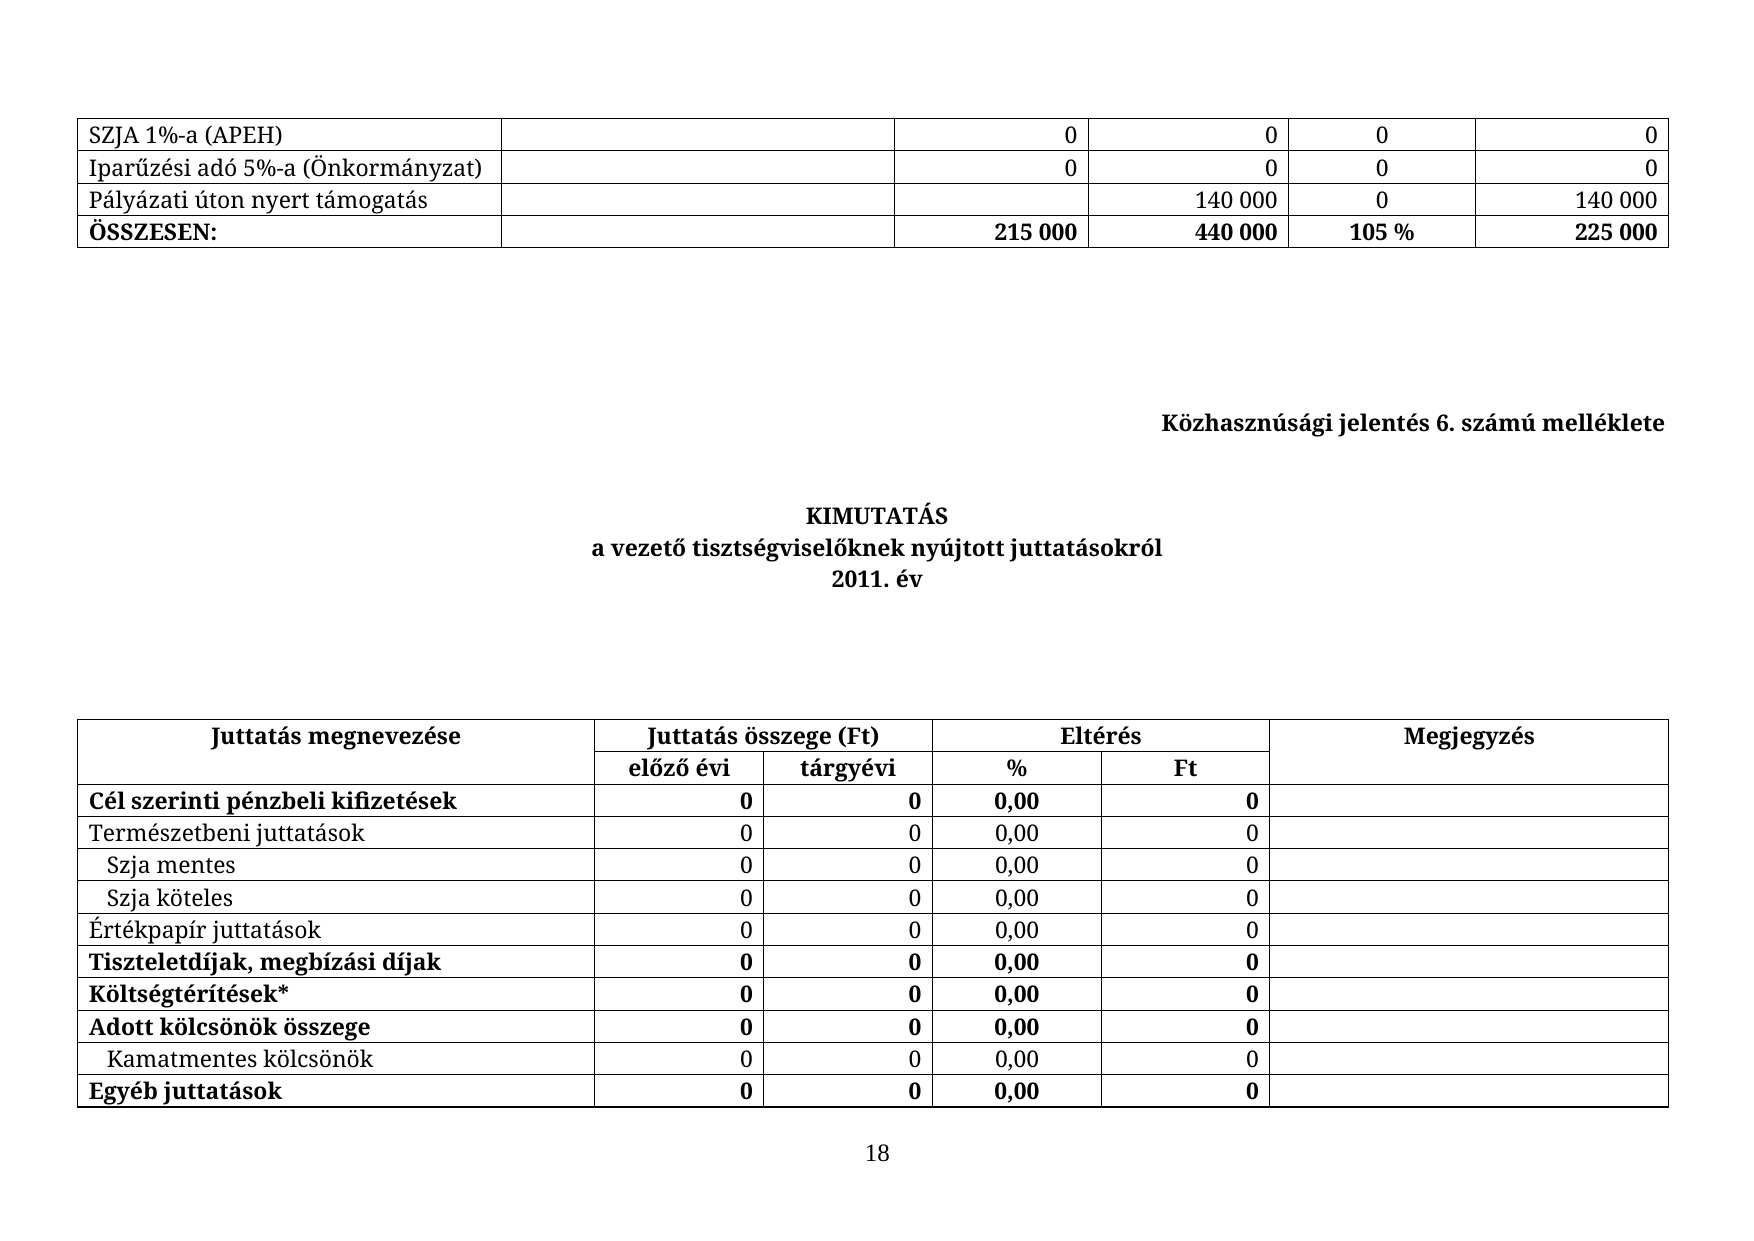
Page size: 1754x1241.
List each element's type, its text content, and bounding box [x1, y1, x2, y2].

table_cell 0 [1476, 151, 1668, 183]
table_cell 0 [764, 881, 932, 913]
table_cell 0 [1089, 151, 1288, 183]
table_cell 0 [764, 1043, 932, 1074]
table_cell 0,00 [933, 946, 1101, 977]
table_cell [1270, 1043, 1668, 1074]
table_header Eltérés [933, 720, 1269, 751]
table_cell [1270, 785, 1668, 816]
table_cell 0,00 [933, 1043, 1101, 1074]
table_cell [1270, 881, 1668, 913]
table_cell Szja mentes [78, 849, 594, 880]
table_cell Természetbeni juttatások [78, 817, 594, 848]
table_cell 0,00 [933, 817, 1101, 848]
table_cell 0 [764, 946, 932, 977]
table_cell [1270, 849, 1668, 880]
table_cell 140 000 [1089, 184, 1288, 215]
table_cell 0 [764, 785, 932, 816]
table_cell 0 [595, 1011, 763, 1042]
table_cell % [933, 752, 1101, 783]
table_cell 440 000 [1089, 216, 1288, 247]
table_cell 0 [595, 817, 763, 848]
table_cell 0 [1102, 1043, 1269, 1074]
table_cell 0 [1089, 119, 1288, 150]
table_cell 0 [1102, 849, 1269, 880]
table_cell Iparűzési adó 5%-a (Önkormányzat) [78, 151, 501, 183]
table_cell 0 [595, 785, 763, 816]
table_cell tárgyévi [764, 752, 932, 783]
table_cell 0 [595, 1043, 763, 1074]
table_cell ÖSSZESEN: [78, 216, 501, 247]
table_cell Kamatmentes kölcsönök [78, 1043, 594, 1074]
table_cell 0,00 [933, 849, 1101, 880]
table_cell 0 [1102, 881, 1269, 913]
table_cell 0 [1102, 1011, 1269, 1042]
table_cell 105 % [1289, 216, 1475, 247]
table_cell SZJA 1%-a (APEH) [78, 119, 501, 150]
table_header Juttatás összege (Ft) [595, 720, 932, 751]
table_cell 0 [895, 151, 1088, 183]
table_cell 0 [764, 978, 932, 1009]
table_cell [1270, 946, 1668, 977]
table_cell 0 [595, 849, 763, 880]
table_cell 0 [595, 1075, 763, 1106]
table_header Megjegyzés [1270, 720, 1668, 783]
table_cell 0 [764, 817, 932, 848]
table_cell [1270, 914, 1668, 945]
text 2011. év [89, 563, 1665, 594]
table_cell 140 000 [1476, 184, 1668, 215]
table_cell 0 [764, 849, 932, 880]
table_cell 0 [1102, 1075, 1269, 1106]
table_header Juttatás megnevezése [78, 720, 594, 783]
table_cell 0 [595, 978, 763, 1009]
table_cell [1270, 1075, 1668, 1106]
table_cell 0 [1289, 119, 1475, 150]
table_cell 0 [1476, 119, 1668, 150]
table_cell 0,00 [933, 1075, 1101, 1106]
table_cell [1270, 1011, 1668, 1042]
table_cell 0 [1102, 978, 1269, 1009]
table_cell Tiszteletdíjak, megbízási díjak [78, 946, 594, 977]
table_cell 0 [595, 914, 763, 945]
table_cell 215 000 [895, 216, 1088, 247]
table_cell Költségtérítések* [78, 978, 594, 1009]
table_cell 0 [1102, 785, 1269, 816]
table_cell Egyéb juttatások [78, 1075, 594, 1106]
table_cell 0 [1102, 817, 1269, 848]
table_cell 0 [1102, 946, 1269, 977]
table_cell [1270, 817, 1668, 848]
text Közhasznúsági jelentés 6. számú melléklete [89, 406, 1665, 438]
text KIMUTATÁS [89, 500, 1665, 531]
table_cell [502, 151, 894, 183]
table_cell 0 [1289, 151, 1475, 183]
table_cell [502, 119, 894, 150]
table_cell [1270, 978, 1668, 1009]
table_cell 0,00 [933, 914, 1101, 945]
table_cell Cél szerinti pénzbeli kifizetések [78, 785, 594, 816]
table_cell Ft [1102, 752, 1269, 783]
table_cell [502, 184, 894, 215]
table_cell 0 [1102, 914, 1269, 945]
table_cell Szja köteles [78, 881, 594, 913]
table_cell előző évi [595, 752, 763, 783]
table_cell 0 [595, 946, 763, 977]
table_cell 0 [895, 119, 1088, 150]
table_cell 0 [764, 1075, 932, 1106]
text a vezető tisztségviselőknek nyújtott juttatásokról [89, 531, 1665, 563]
table_cell 0,00 [933, 881, 1101, 913]
table_cell 225 000 [1476, 216, 1668, 247]
table_cell 0 [595, 881, 763, 913]
table_cell 0,00 [933, 1011, 1101, 1042]
table_cell 0,00 [933, 785, 1101, 816]
table_cell Pályázati úton nyert támogatás [78, 184, 501, 215]
table_cell 0 [1289, 184, 1475, 215]
table_cell 0,00 [933, 978, 1101, 1009]
table_cell Értékpapír juttatások [78, 914, 594, 945]
table_cell [895, 184, 1088, 215]
table_cell [502, 216, 894, 247]
table_cell Adott kölcsönök összege [78, 1011, 594, 1042]
table_cell 0 [764, 1011, 932, 1042]
table_cell 0 [764, 914, 932, 945]
